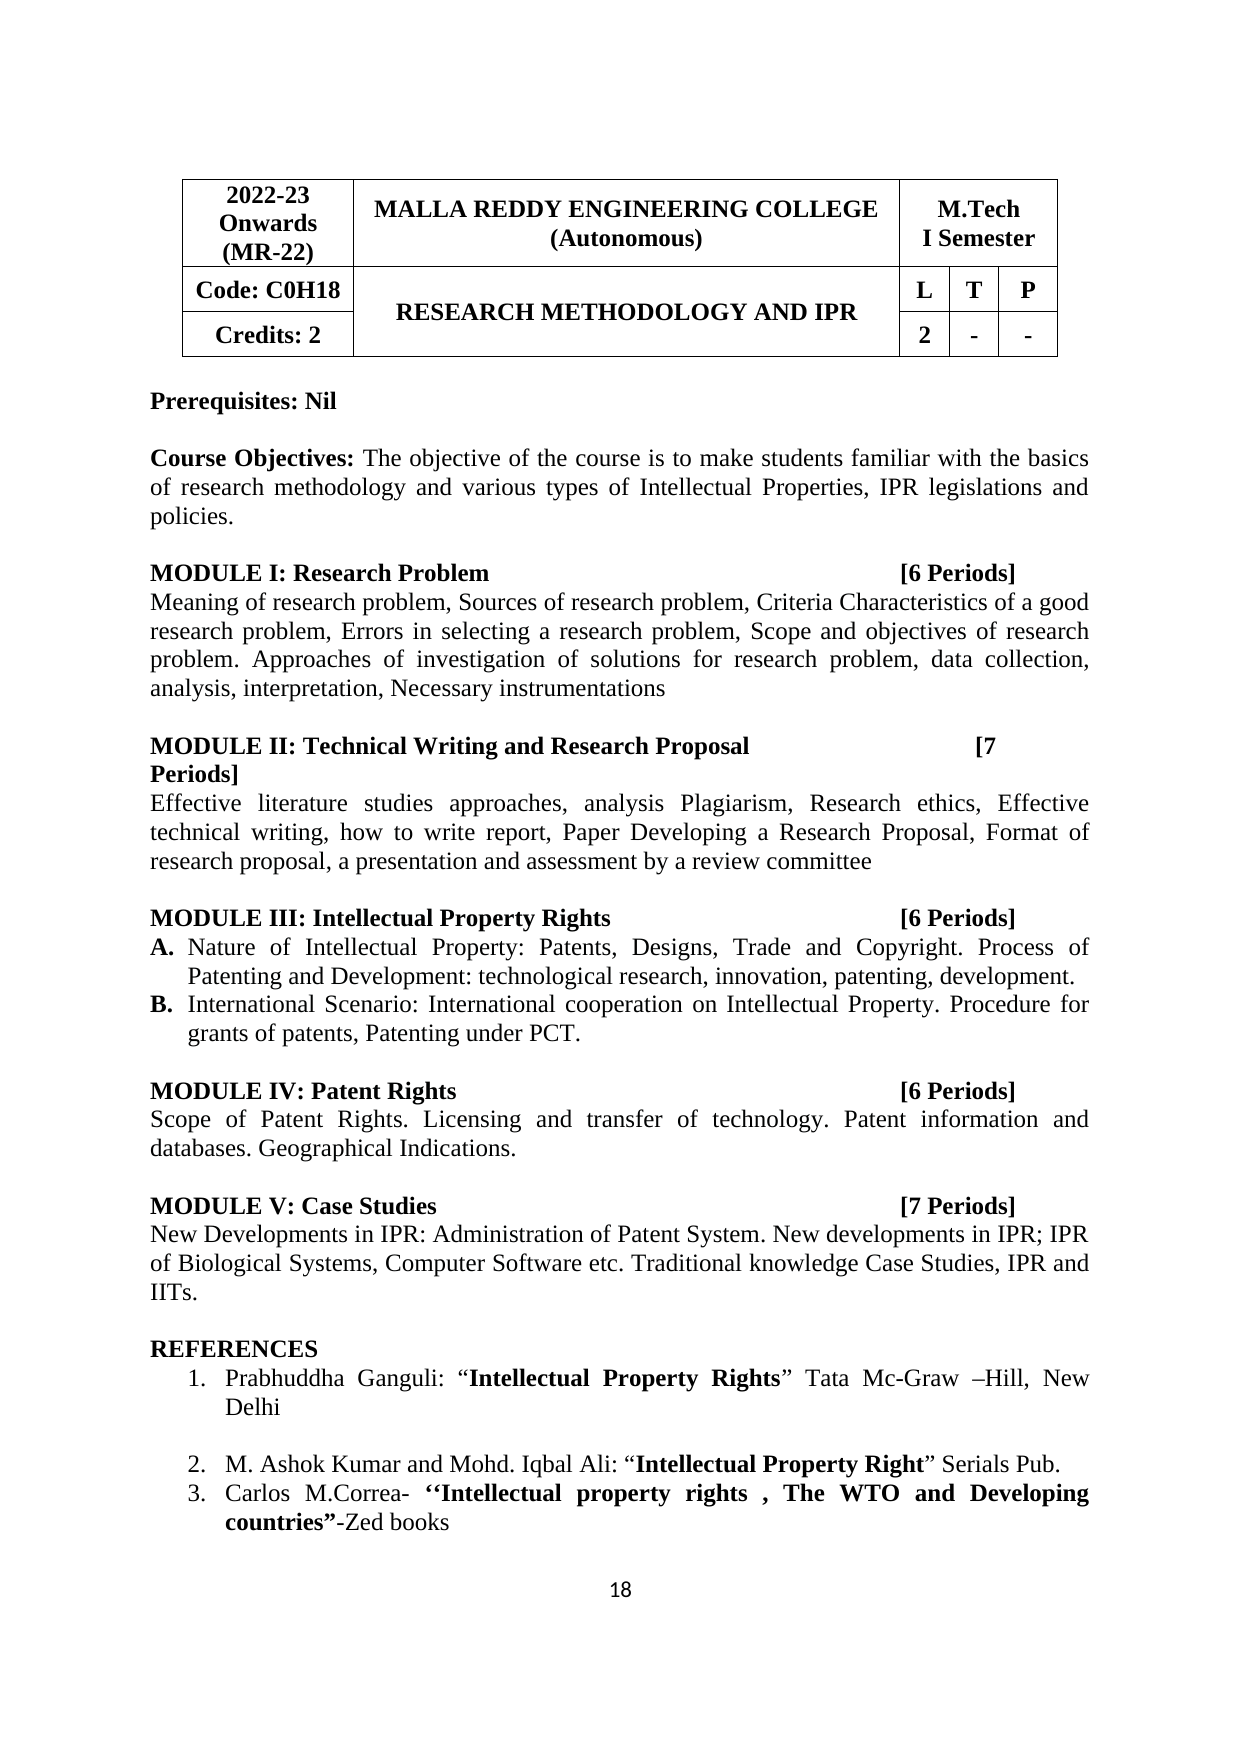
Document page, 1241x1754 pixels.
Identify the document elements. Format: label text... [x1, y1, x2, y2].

text New Developments in IPR: Administration of Patent System. New developments in IPR; IPR of Biological Systems, Computer Software etc. Traditional knowledge Case Studies, IPR and IITs. [150, 1219, 1090, 1306]
table_cell RESEARCH METHODOLOGY AND IPR [354, 267, 899, 356]
text MODULE III: Intellectual Property Rights [6 Periods] [150, 903, 1090, 932]
text Scope of Patent Rights. Licensing and transfer of technology. Patent information and databases. Geographical Indications. [150, 1104, 1090, 1162]
table_cell Code: C0H18 [183, 267, 353, 311]
list International Scenario: International cooperation on Intellectual Property. Procedure for grants of patents, Patenting under PCT. [150, 989, 1090, 1047]
table_cell L [900, 267, 949, 311]
table_header M.Tech I Semester [900, 180, 1057, 266]
list Carlos M.Correa- ‘‘Intellectual property rights , The WTO and Developing countries”-Zed books [187, 1478, 1090, 1536]
text MODULE IV: Patent Rights [6 Periods] [150, 1076, 1090, 1104]
text Course Objectives: The objective of the course is to make students familiar with the basics of research methodology and various types of Intellectual Properties, IPR legislations and policies. [150, 443, 1090, 529]
table_cell - [950, 312, 998, 356]
text Effective literature studies approaches, analysis Plagiarism, Research ethics, Effective technical writing, how to write report, Paper Developing a Research Proposal, Format of research proposal, a presentation and assessment by a review committee [150, 788, 1090, 874]
text MODULE II: Technical Writing and Research Proposal [7 Periods] [150, 731, 1090, 788]
table_header 2022-23 Onwards (MR-22) [183, 180, 353, 266]
text MODULE V: Case Studies [7 Periods] [150, 1191, 1090, 1219]
table_cell T [950, 267, 998, 311]
list Prabhuddha Ganguli: “Intellectual Property Rights” Tata Mc-Graw –Hill, New Delhi [187, 1363, 1090, 1421]
list M. Ashok Kumar and Mohd. Iqbal Ali: “Intellectual Property Right” Serials Pub. [187, 1449, 1090, 1478]
table_header MALLA REDDY ENGINEERING COLLEGE (Autonomous) [354, 180, 899, 266]
table_cell 2 [900, 312, 949, 356]
text MODULE I: Research Problem [6 Periods] [150, 558, 1090, 587]
text Prerequisites: Nil [150, 386, 1090, 414]
table_cell Credits: 2 [183, 312, 353, 356]
table_cell P [999, 267, 1057, 311]
text REFERENCES [150, 1334, 1090, 1363]
text Meaning of research problem, Sources of research problem, Criteria Characteristics of a good research problem, Errors in selecting a research problem, Scope and objectives of research problem. Approaches of investigation of solutions for research problem, data collection, analysis, interpretation, Necessary instrumentations [150, 587, 1090, 702]
table_cell - [999, 312, 1057, 356]
list Nature of Intellectual Property: Patents, Designs, Trade and Copyright. Process of Patenting and Development: technological research, innovation, patenting, development. [150, 932, 1090, 989]
